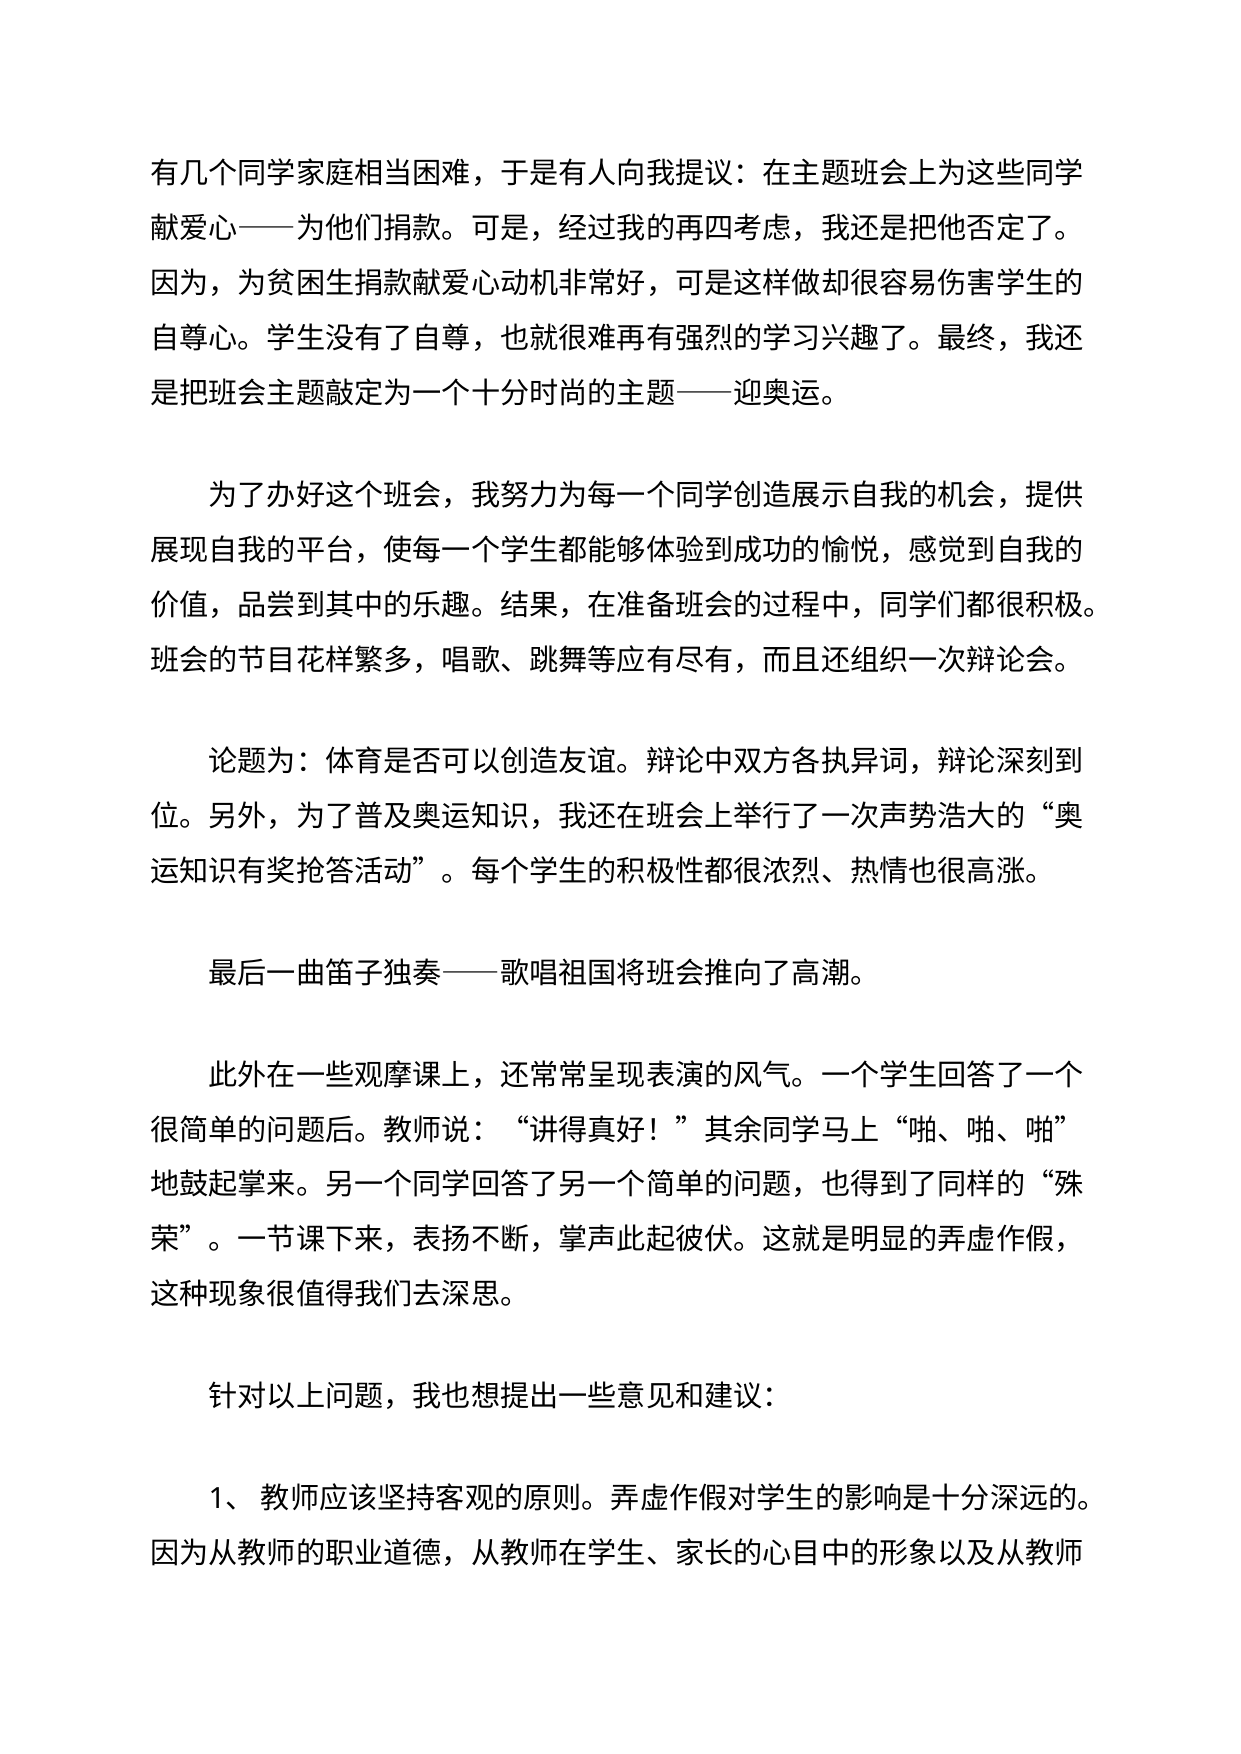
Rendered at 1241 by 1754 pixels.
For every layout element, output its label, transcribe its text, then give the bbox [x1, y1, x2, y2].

text 论题为：体育是否可以创造友谊。辩论中双方各执异词，辩论深刻到位。另外，为了普及奥运知识，我还在班会上举行了一次声势浩大的“奥运知识有奖抢答活动”。每个学生的积极性都很浓烈、热情也很高涨。 [150, 738, 1090, 890]
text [150, 1474, 1090, 1572]
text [150, 150, 1090, 412]
text 最后一曲笛子独奏——歌唱祖国将班会推向了高潮。 [150, 949, 1090, 992]
text 此外在一些观摩课上，还常常呈现表演的风气。一个学生回答了一个很简单的问题后。教师说：“讲得真好！”其余同学马上“啪、啪、啪”地鼓起掌来。另一个同学回答了另一个简单的问题，也得到了同样的“殊荣”。一节课下来，表扬不断，掌声此起彼伏。这就是明显的弄虚作假，这种现象很值得我们去深思。 [150, 1051, 1090, 1313]
text 为了办好这个班会，我努力为每一个同学创造展示自我的机会，提供展现自我的平台，使每一个学生都能够体验到成功的愉悦，感觉到自我的价值，品尝到其中的乐趣。结果，在准备班会的过程中，同学们都很积极。班会的节目花样繁多，唱歌、跳舞等应有尽有，而且还组织一次辩论会。 [150, 471, 1090, 678]
text 针对以上问题，我也想提出一些意见和建议： [150, 1372, 1090, 1415]
